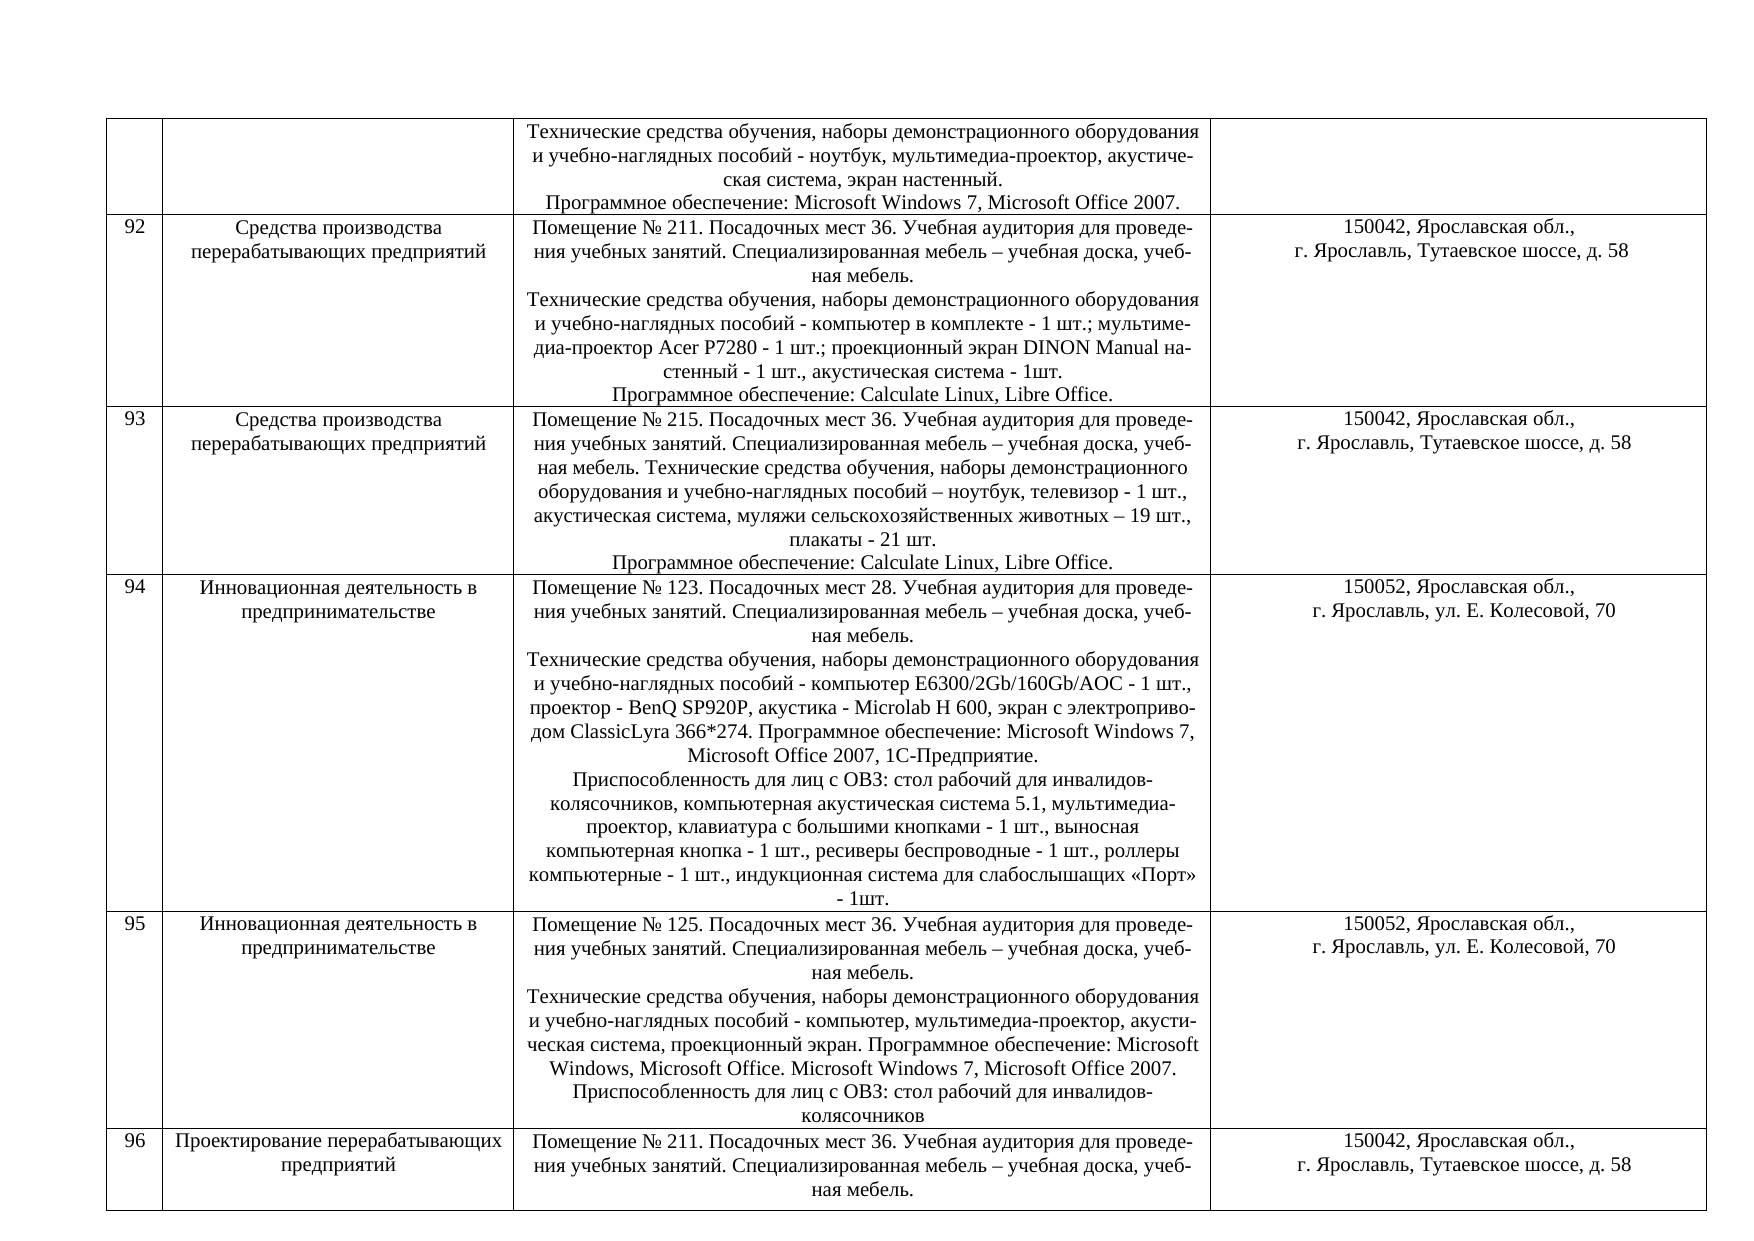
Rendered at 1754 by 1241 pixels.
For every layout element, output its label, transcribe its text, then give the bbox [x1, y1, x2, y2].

table_cell 92 [107, 215, 162, 406]
table_header Технические средства обучения, наборы демонстрационного оборудования и учебно-наглядных пособий - ноутбук, мультимедиа-проектор, акустиче- ская система, экран настенный. Программное обеспечение: Microsoft Windows 7, Microsoft Office 2007. [514, 119, 1210, 214]
table_cell 93 [107, 407, 162, 574]
table_header [1211, 119, 1706, 214]
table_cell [1211, 1129, 1706, 1210]
table_cell 150042, Ярославская обл., г. Ярославль, Тутаевское шоссе, д. 58 [1211, 215, 1706, 406]
table_cell 96 [107, 1129, 162, 1210]
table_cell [163, 1129, 513, 1210]
table_cell Помещение № 215. Посадочных мест 36. Учебная аудитория для проведе- ния учебных занятий. Специализированная мебель – учебная доска, учеб- ная мебель. Технические средства обучения, наборы демонстрационного оборудования и учебно-наглядных пособий – ноутбук, телевизор - 1 шт., акустическая система, муляжи сельскохозяйственных животных – 19 шт., плакаты - 21 шт. Программное обеспечение: Calculate Linux, Libre Office. [514, 407, 1210, 574]
table_cell 150042, Ярославская обл., г. Ярославль, Тутаевское шоссе, д. 58 [1211, 407, 1706, 574]
table_cell 150052, Ярославская обл., г. Ярославль, ул. Е. Колесовой, 70 [1211, 575, 1706, 911]
table_cell Помещение № 211. Посадочных мест 36. Учебная аудитория для проведе- ния учебных занятий. Специализированная мебель – учебная доска, учеб- ная мебель. Технические средства обучения, наборы демонстрационного оборудования и учебно-наглядных пособий - компьютер в комплекте - 1 шт.; мультиме- диа-проектор Acer Р7280 - 1 шт.; проекционный экран DINON Manual на- стенный - 1 шт., акустическая система - 1шт. Программное обеспечение: Calculate Linux, Libre Office. [514, 215, 1210, 406]
table_header [107, 119, 162, 214]
table_cell Помещение № 123. Посадочных мест 28. Учебная аудитория для проведе- ния учебных занятий. Специализированная мебель – учебная доска, учеб- ная мебель. Технические средства обучения, наборы демонстрационного оборудования и учебно-наглядных пособий - компьютер Е6300/2Gb/160Gb/AOC - 1 шт., проектор - BenQ SP920P, акустика - Microlab H 600, экран с электроприво- дом ClassicLyra 366*274. Программное обеспечение: Microsoft Windows 7, Microsoft Office 2007, 1С-Предприятие. Приспособленность для лиц с ОВЗ: стол рабочий для инвалидов-колясочников, компьютерная акустическая система 5.1, мультимедиа-проектор, клавиатура с большими кнопками - 1 шт., выносная компьютерная кнопка - 1 шт., ресиверы беспроводные - 1 шт., роллеры компьютерные - 1 шт., индукционная система для слабослышащих «Порт» - 1шт. [514, 575, 1210, 911]
table_header [163, 119, 513, 214]
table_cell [514, 1129, 1210, 1210]
table_cell Средства производства перерабатывающих предприятий [163, 215, 513, 406]
table_cell 95 [107, 912, 162, 1128]
table_cell Средства производства перерабатывающих предприятий [163, 407, 513, 574]
table_cell 94 [107, 575, 162, 911]
table_cell Инновационная деятельность в предпринимательстве [163, 912, 513, 1128]
table_cell 150052, Ярославская обл., г. Ярославль, ул. Е. Колесовой, 70 [1211, 912, 1706, 1128]
table_cell Помещение № 125. Посадочных мест 36. Учебная аудитория для проведе- ния учебных занятий. Специализированная мебель – учебная доска, учеб- ная мебель. Технические средства обучения, наборы демонстрационного оборудования и учебно-наглядных пособий - компьютер, мультимедиа-проектор, акусти- ческая система, проекционный экран. Программное обеспечение: Microsoft Windows, Microsoft Office. Microsoft Windows 7, Microsoft Office 2007. Приспособленность для лиц с ОВЗ: стол рабочий для инвалидов-колясочников [514, 912, 1210, 1128]
table_cell Инновационная деятельность в предпринимательстве [163, 575, 513, 911]
